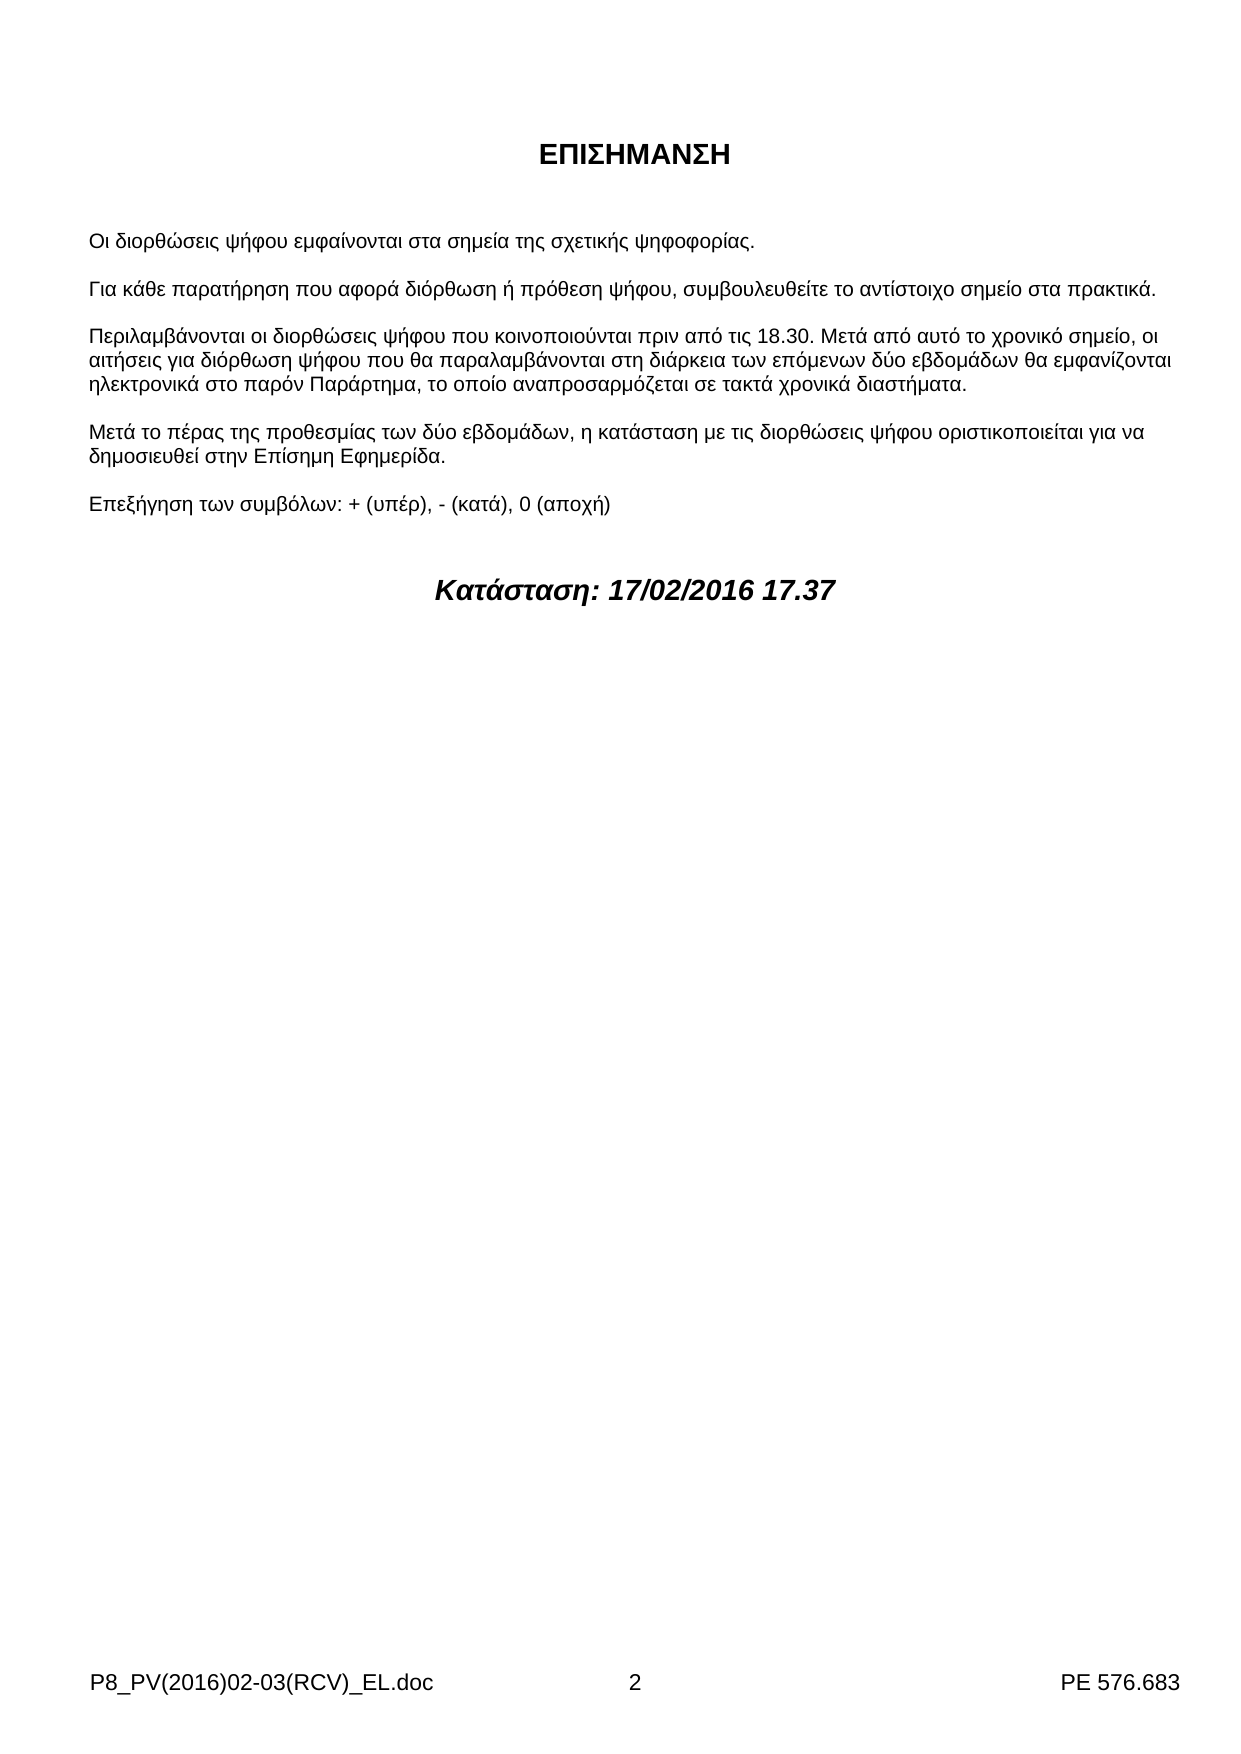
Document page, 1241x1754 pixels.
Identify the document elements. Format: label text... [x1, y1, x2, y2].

text ΕΠΙΣΗΜΑΝΣΗ [88, 137, 1181, 171]
text Κατάσταση: 17/02/2016 17.37 [88, 573, 1181, 607]
text Μετά το πέρας της προθεσμίας των δύο εβδομάδων, η κατάσταση με τις διορθώσεις ψήφου οριστικοποιείται για να δημοσιευθεί στην Επίσημη Εφημερίδα. [88, 420, 1181, 468]
text Για κάθε παρατήρηση που αφορά διόρθωση ή πρόθεση ψήφου, συμβουλευθείτε το αντίστοιχο σημείο στα πρακτικά. [88, 276, 1181, 300]
text Οι διορθώσεις ψήφου εμφαίνονται στα σημεία της σχετικής ψηφοφορίας. [88, 228, 1181, 252]
text Περιλαμβάνονται οι διορθώσεις ψήφου που κοινοποιούνται πριν από τις 18.30. Μετά από αυτό το χρονικό σημείο, οι αιτήσεις για διόρθωση ψήφου που θα παραλαμβάνονται στη διάρκεια των επόμενων δύο εβδομάδων θα εμφανίζονται ηλεκτρονικά στο παρόν Παράρτημα, το οποίο αναπροσαρμόζεται σε τακτά χρονικά διαστήματα. [88, 324, 1181, 396]
text Επεξήγηση των συμβόλων: + (υπέρ), - (κατά), 0 (αποχή) [88, 492, 1181, 516]
